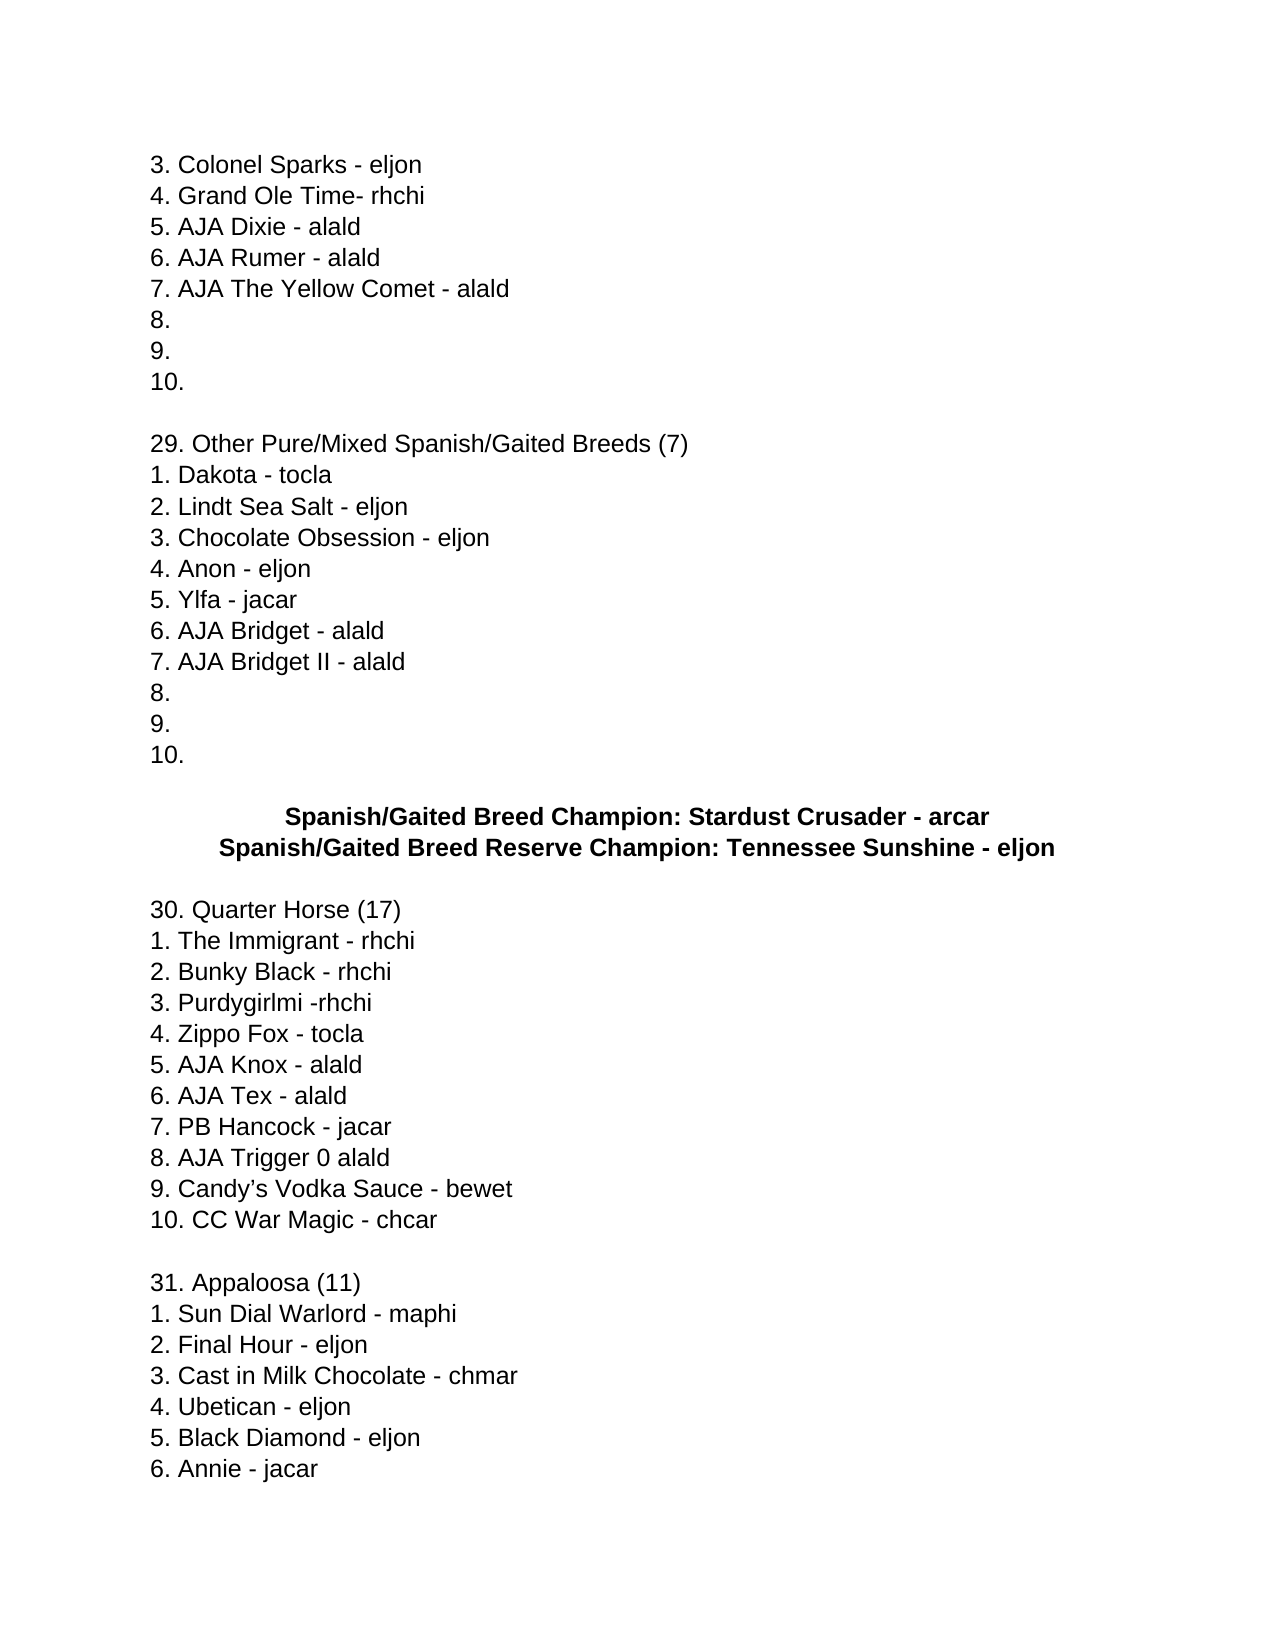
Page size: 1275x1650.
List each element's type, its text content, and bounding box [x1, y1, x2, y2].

text 8. AJA Trigger 0 alald [150, 1143, 1125, 1172]
text 4. Zippo Fox - tocla [150, 1019, 1125, 1048]
text 1. Sun Dial Warlord - maphi [150, 1298, 1125, 1327]
text 6. AJA Tex - alald [150, 1081, 1125, 1110]
text 5. Black Diamond - eljon [150, 1423, 1125, 1451]
text 29. Other Pure/Mixed Spanish/Gaited Breeds (7) [150, 429, 1125, 458]
text 10. [150, 367, 1125, 396]
text 5. AJA Dixie - alald [150, 212, 1125, 241]
text 4. Grand Ole Time- rhchi [150, 181, 1125, 210]
text 5. AJA Knox - alald [150, 1050, 1125, 1079]
text 7. PB Hancock - jacar [150, 1112, 1125, 1141]
text 9. Candy’s Vodka Sauce - bewet [150, 1174, 1125, 1203]
text 31. Appaloosa (11) [150, 1267, 1125, 1296]
text Spanish/Gaited Breed Reserve Champion: Tennessee Sunshine - eljon [150, 833, 1125, 862]
text 3. Colonel Sparks - eljon [150, 150, 1125, 179]
text 7. AJA Bridget II - alald [150, 647, 1125, 675]
text 6. AJA Bridget - alald [150, 616, 1125, 644]
text 2. Bunky Black - rhchi [150, 957, 1125, 986]
text 4. Ubetican - eljon [150, 1392, 1125, 1420]
text 7. AJA The Yellow Comet - alald [150, 274, 1125, 303]
text Spanish/Gaited Breed Champion: Stardust Crusader - arcar [150, 802, 1125, 831]
text 5. Ylfa - jacar [150, 584, 1125, 613]
text 1. Dakota - tocla [150, 460, 1125, 489]
text 30. Quarter Horse (17) [150, 895, 1125, 924]
text 3. Chocolate Obsession - eljon [150, 522, 1125, 551]
text 10. CC War Magic - chcar [150, 1205, 1125, 1234]
text 4. Anon - eljon [150, 553, 1125, 582]
text 6. Annie - jacar [150, 1454, 1125, 1482]
text 8. [150, 305, 1125, 334]
text 10. [150, 740, 1125, 768]
text 6. AJA Rumer - alald [150, 243, 1125, 272]
text 9. [150, 709, 1125, 737]
text 2. Lindt Sea Salt - eljon [150, 491, 1125, 520]
text 1. The Immigrant - rhchi [150, 926, 1125, 955]
text 3. Purdygirlmi -rhchi [150, 988, 1125, 1017]
text 3. Cast in Milk Chocolate - chmar [150, 1361, 1125, 1389]
text 2. Final Hour - eljon [150, 1329, 1125, 1358]
text 9. [150, 336, 1125, 365]
text 8. [150, 678, 1125, 706]
